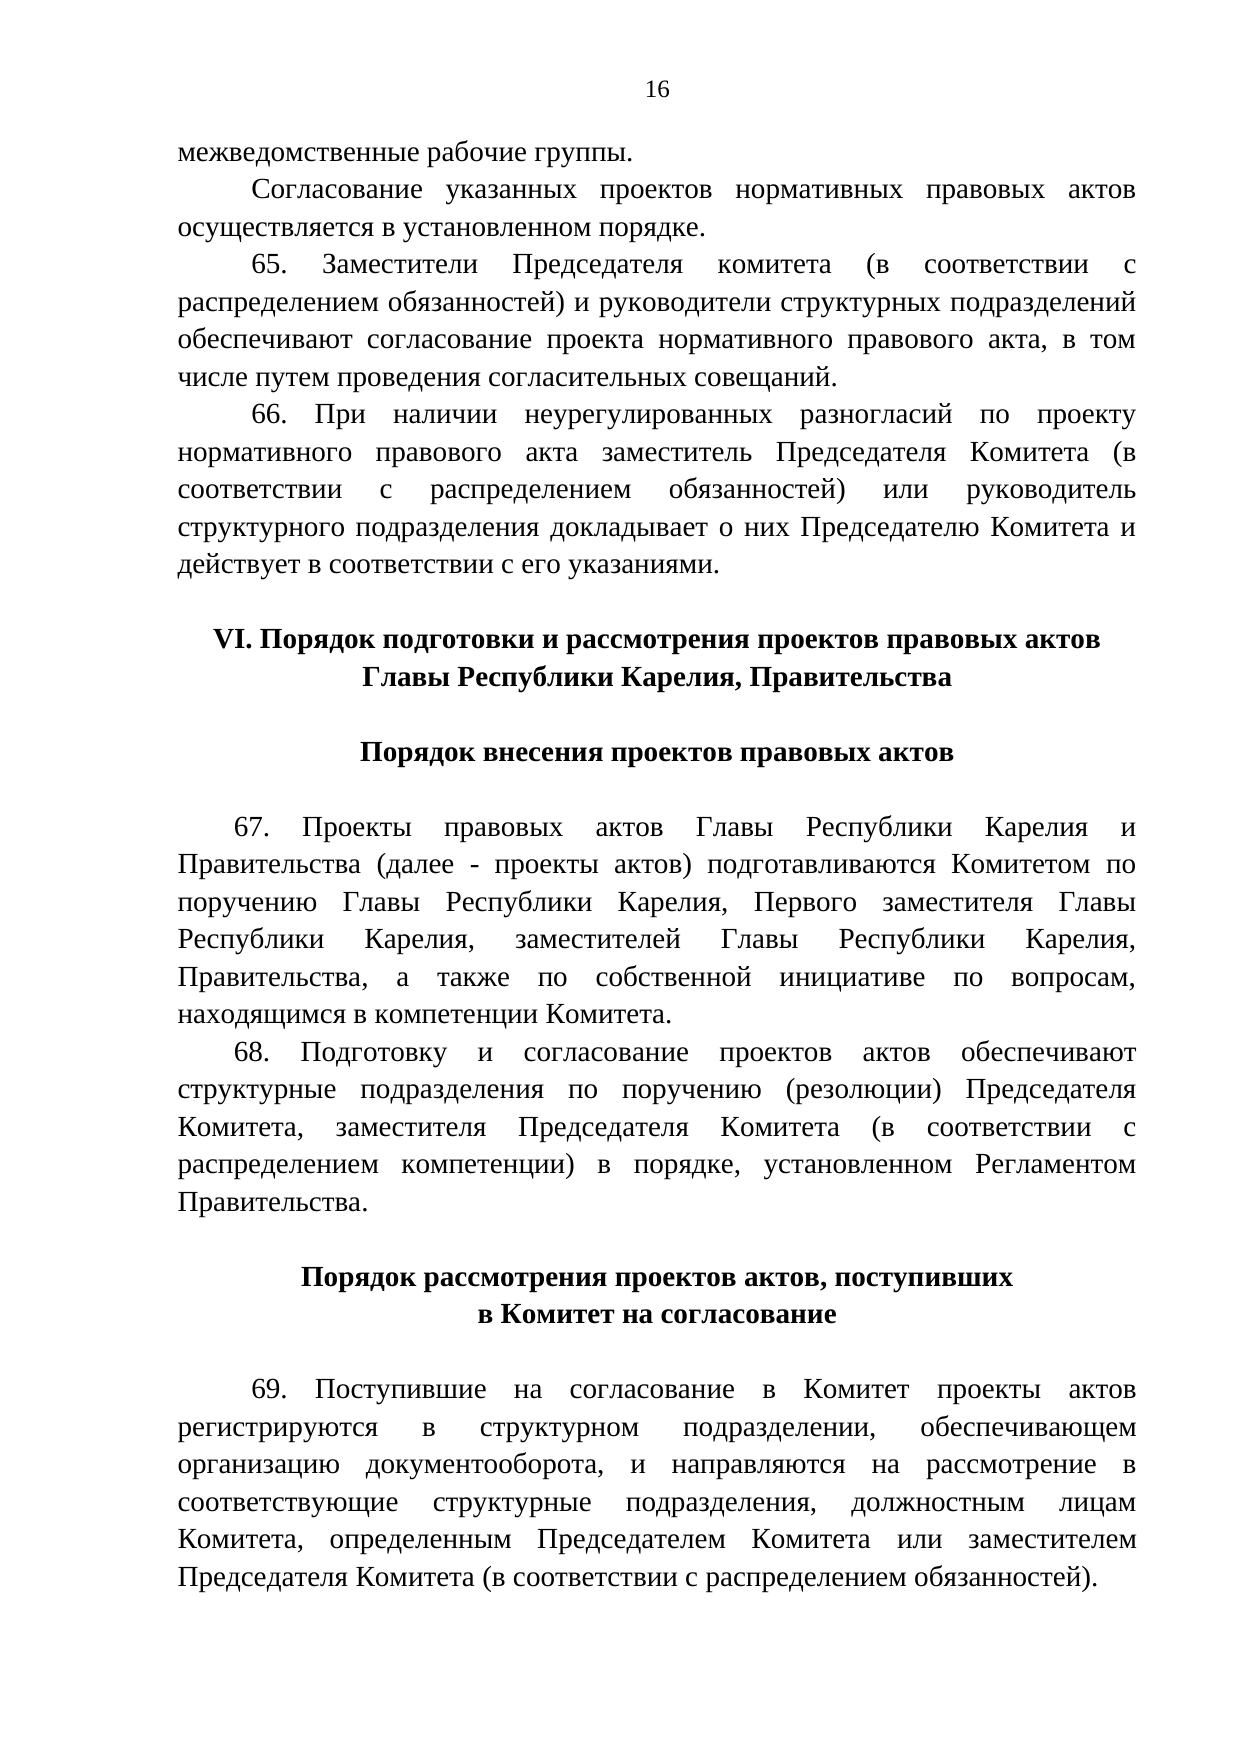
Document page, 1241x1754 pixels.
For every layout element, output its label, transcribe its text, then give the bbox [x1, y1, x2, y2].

text 65. Заместители Председателя комитета (в соответствии с распределением обязанностей) и руководители структурных подразделений обеспечивают согласование проекта нормативного правового акта, в том числе путем проведения согласительных совещаний. [177, 244, 1137, 394]
text 67. Проекты правовых актов Главы Республики Карелия и Правительства (далее - проекты актов) подготавливаются Комитетом по поручению Главы Республики Карелия, Первого заместителя Главы Республики Карелия, заместителей Главы Республики Карелия, Правительства, а также по собственной инициативе по вопросам, находящимся в компетенции Комитета. [177, 806, 1137, 1031]
text 68. Подготовку и согласование проектов актов обеспечивают структурные подразделения по поручению (резолюции) Председателя Комитета, заместителя Председателя Комитета (в соответствии с распределением компетенции) в порядке, установленном Регламентом Правительства. [177, 1031, 1137, 1219]
text Главы Республики Карелия, Правительства [177, 656, 1137, 694]
text 66. При наличии неурегулированных разногласий по проекту нормативного правового акта заместитель Председателя Комитета (в соответствии с распределением обязанностей) или руководитель структурного подразделения докладывает о них Председателю Комитета и действует в соответствии с его указаниями. [177, 394, 1137, 581]
text VI. Порядок подготовки и рассмотрения проектов правовых актов [177, 619, 1137, 656]
text 69. Поступившие на согласование в Комитет проекты актов регистрируются в структурном подразделении, обеспечивающем организацию документооборота, и направляются на рассмотрение в соответствующие структурные подразделения, должностным лицам Комитета, определенным Председателем Комитета или заместителем Председателя Комитета (в соответствии с распределением обязанностей). [177, 1369, 1137, 1594]
text Порядок рассмотрения проектов актов, поступивших [177, 1256, 1137, 1294]
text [177, 131, 1137, 169]
text Согласование указанных проектов нормативных правовых актов осуществляется в установленном порядке. [177, 169, 1137, 244]
text в Комитет на согласование [177, 1294, 1137, 1331]
text Порядок внесения проектов правовых актов [177, 731, 1137, 769]
